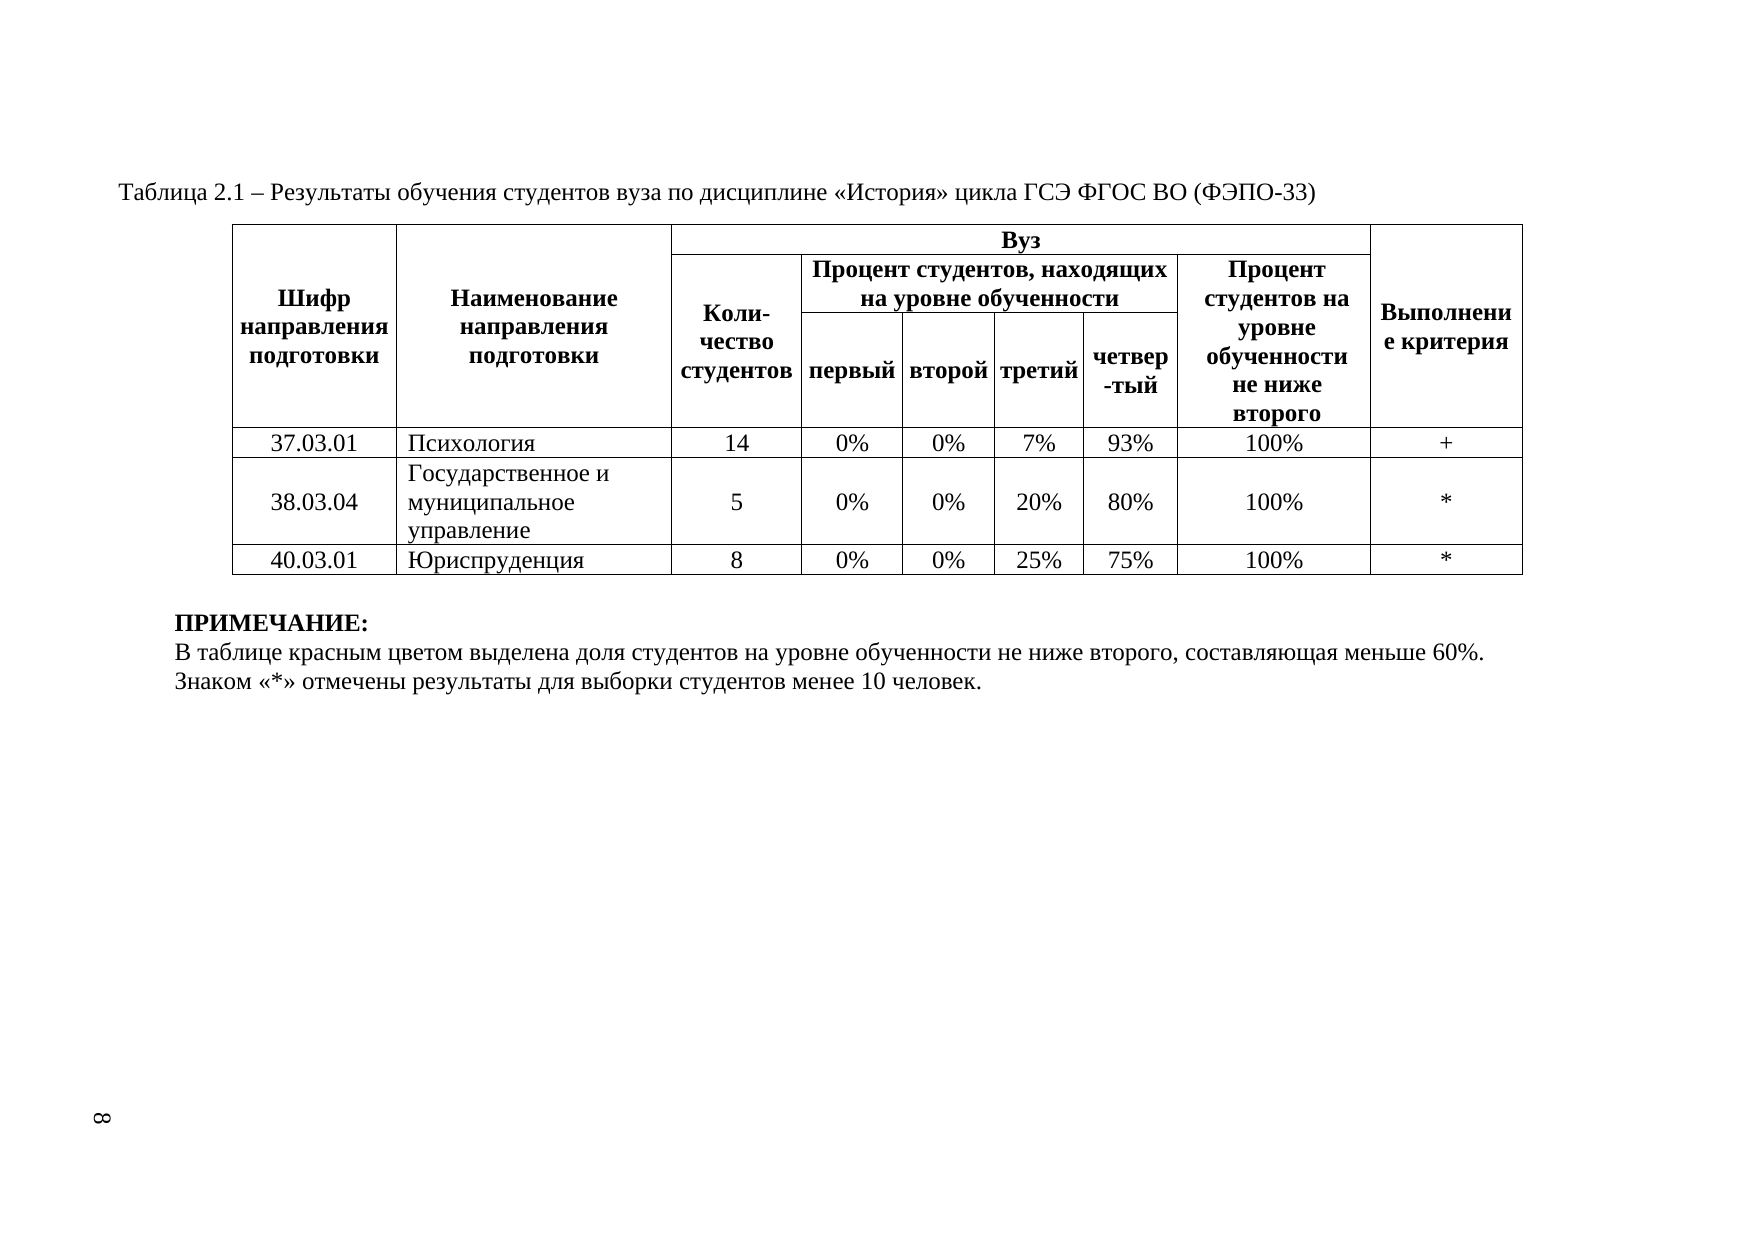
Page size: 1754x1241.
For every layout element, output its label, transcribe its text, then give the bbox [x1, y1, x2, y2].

table_header 100% [1178, 458, 1370, 544]
table_header Юриспруденция [397, 545, 671, 574]
table_header 75% [1084, 545, 1177, 574]
text ПРИМЕЧАНИЕ: [118, 608, 1636, 637]
table_header Государственное и муниципальное управление [397, 458, 671, 544]
table_cell первый [802, 313, 902, 427]
table_header 0% [903, 458, 994, 544]
table_header 5 [672, 458, 801, 544]
table_header Психология [397, 428, 671, 457]
table_header * [1371, 545, 1522, 574]
table_header 93% [1084, 428, 1177, 457]
text Знаком «*» отмечены результаты для выборки студентов менее 10 человек. [118, 666, 1636, 695]
table_header 8 [672, 545, 801, 574]
table_header Шифр направления подготовки [233, 225, 396, 427]
table_header 40.03.01 [233, 545, 396, 574]
table_header 0% [802, 545, 902, 574]
table_header 0% [802, 458, 902, 544]
table_header + [1371, 428, 1522, 457]
table_header 0% [903, 545, 994, 574]
table_header 25% [995, 545, 1083, 574]
table_header 100% [1178, 428, 1370, 457]
table_header 0% [903, 428, 994, 457]
table_cell второй [903, 313, 994, 427]
text Таблица 2.1 – Результаты обучения студентов вуза по дисциплине «История» цикла ГСЭ ФГОС ВО (ФЭПО-33) [118, 177, 1636, 206]
table_header * [1371, 458, 1522, 544]
text В таблице красным цветом выделена доля студентов на уровне обученности не ниже второго, составляющая меньше 60%. [118, 637, 1636, 666]
table_header 20% [995, 458, 1083, 544]
table_header 0% [802, 428, 902, 457]
table_header 80% [1084, 458, 1177, 544]
table_header Вуз [672, 225, 1370, 253]
table_header 38.03.04 [233, 458, 396, 544]
table_header Выполнение критерия [1371, 225, 1522, 427]
table_cell Коли-чество студентов [672, 255, 801, 427]
table_header 14 [672, 428, 801, 457]
table_cell четвер-тый [1084, 313, 1177, 427]
table_cell третий [995, 313, 1083, 427]
table_cell Процент студентов, находящих на уровне обученности [802, 255, 1177, 312]
table_header 37.03.01 [233, 428, 396, 457]
table_header 7% [995, 428, 1083, 457]
table_cell Процент студентов на уровне обученности не ниже второго [1178, 255, 1370, 427]
table_header Наименование направления подготовки [397, 225, 671, 427]
table_header 100% [1178, 545, 1370, 574]
